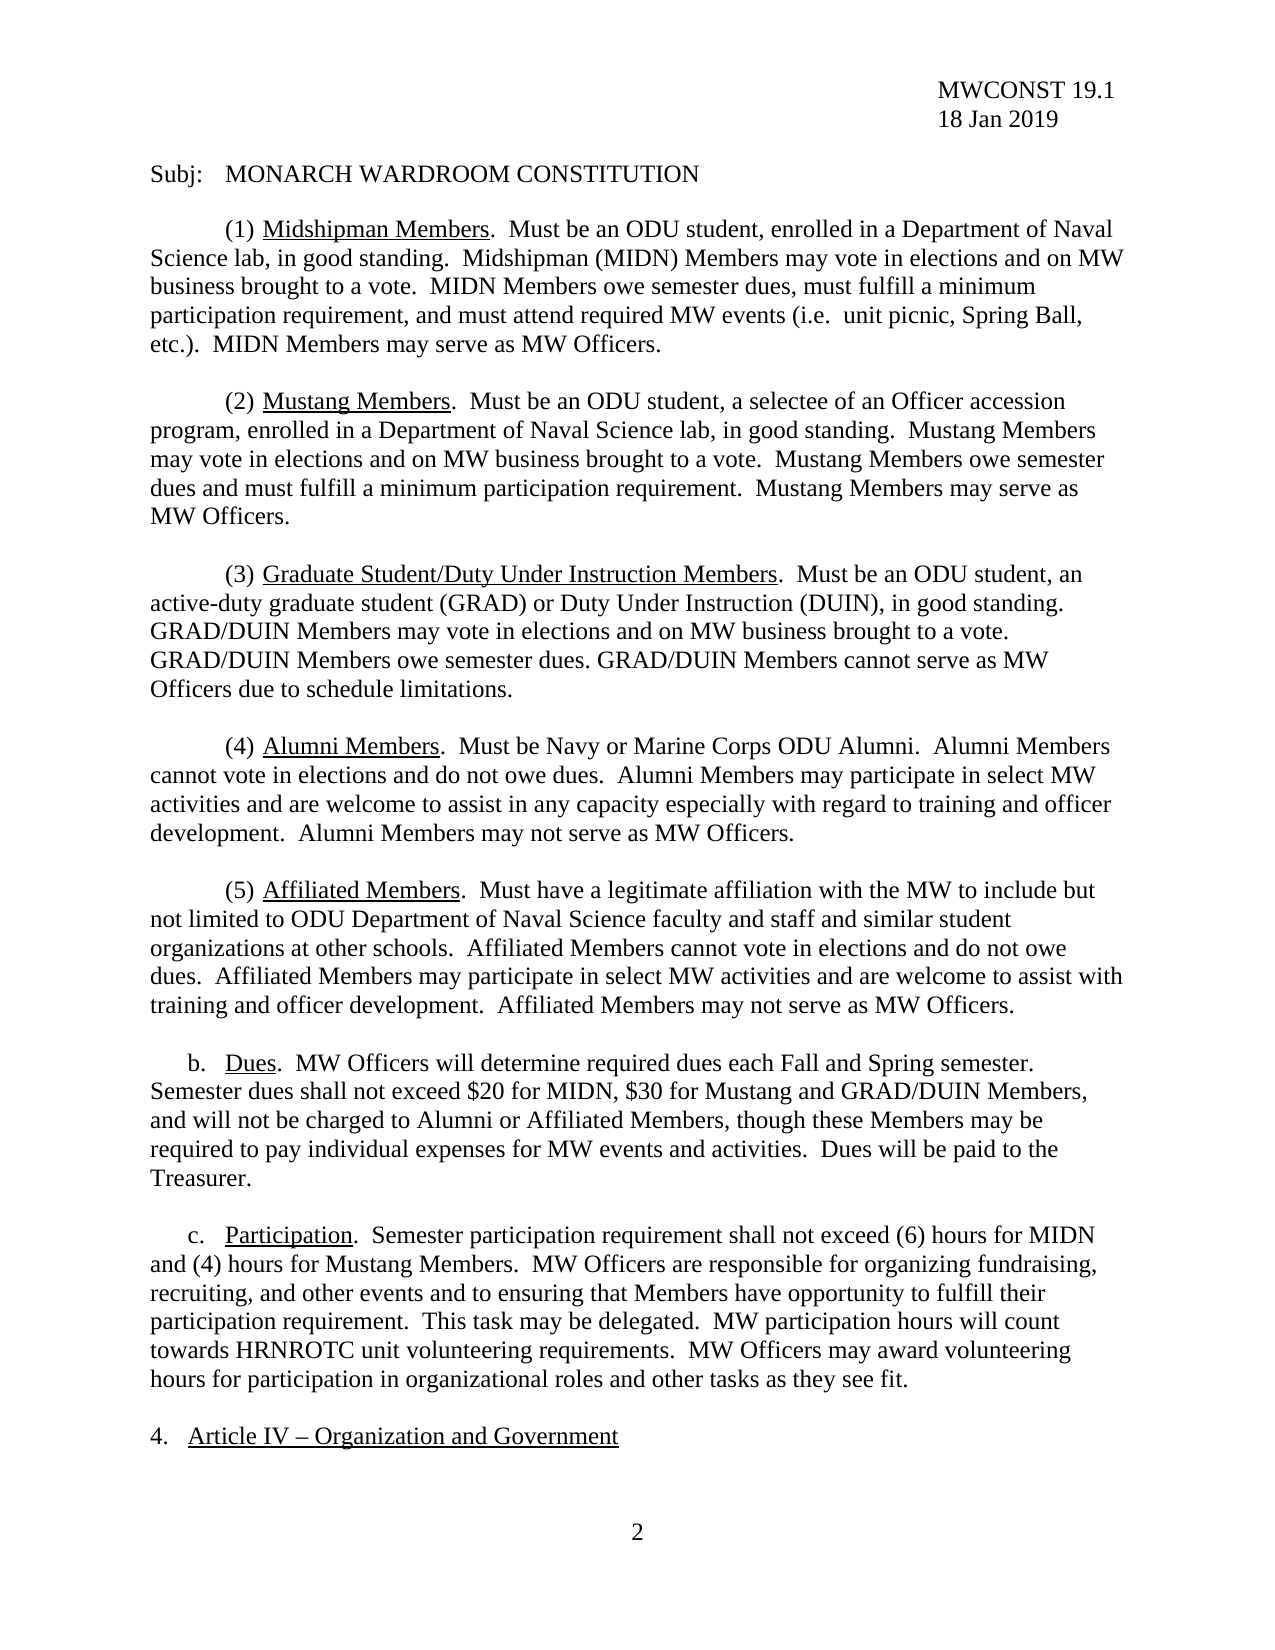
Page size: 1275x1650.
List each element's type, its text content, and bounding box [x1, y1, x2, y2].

list Participation. Semester participation requirement shall not exceed (6) hours for MIDN and (4) hours for Mustang Members. MW Officers are responsible for organizing fundraising, recruiting, and other events and to ensuring that Members have opportunity to fulfill their participation requirement. This task may be delegated. MW participation hours will count towards HRNROTC unit volunteering requirements. MW Officers may award volunteering hours for participation in organizational roles and other tasks as they see fit. [150, 1220, 1125, 1393]
list Affiliated Members. Must have a legitimate affiliation with the MW to include but not limited to ODU Department of Naval Science faculty and staff and similar student organizations at other schools. Affiliated Members cannot vote in elections and do not owe dues. Affiliated Members may participate in select MW activities and are welcome to assist with training and officer development. Affiliated Members may not serve as MW Officers. [150, 875, 1125, 1019]
list Article IV – Organization and Government [150, 1421, 1125, 1450]
list Graduate Student/Duty Under Instruction Members. Must be an ODU student, an active-duty graduate student (GRAD) or Duty Under Instruction (DUIN), in good standing. GRAD/DUIN Members may vote in elections and on MW business brought to a vote. GRAD/DUIN Members owe semester dues. GRAD/DUIN Members cannot serve as MW Officers due to schedule limitations. [150, 559, 1125, 703]
list Mustang Members. Must be an ODU student, a selectee of an Officer accession program, enrolled in a Department of Naval Science lab, in good standing. Mustang Members may vote in elections and on MW business brought to a vote. Mustang Members owe semester dues and must fulfill a minimum participation requirement. Mustang Members may serve as MW Officers. [150, 386, 1125, 530]
list Dues. MW Officers will determine required dues each Fall and Spring semester. Semester dues shall not exceed $20 for MIDN, $30 for Mustang and GRAD/DUIN Members, and will not be charged to Alumni or Affiliated Members, though these Members may be required to pay individual expenses for MW events and activities. Dues will be paid to the Treasurer. [150, 1048, 1125, 1191]
list Alumni Members. Must be Navy or Marine Corps ODU Alumni. Alumni Members cannot vote in elections and do not owe dues. Alumni Members may participate in select MW activities and are welcome to assist in any capacity especially with regard to training and officer development. Alumni Members may not serve as MW Officers. [150, 731, 1125, 846]
list Midshipman Members. Must be an ODU student, enrolled in a Department of Naval Science lab, in good standing. Midshipman (MIDN) Members may vote in elections and on MW business brought to a vote. MIDN Members owe semester dues, must fulfill a minimum participation requirement, and must attend required MW events (i.e. unit picnic, Spring Ball, etc.). MIDN Members may serve as MW Officers. [150, 214, 1125, 358]
